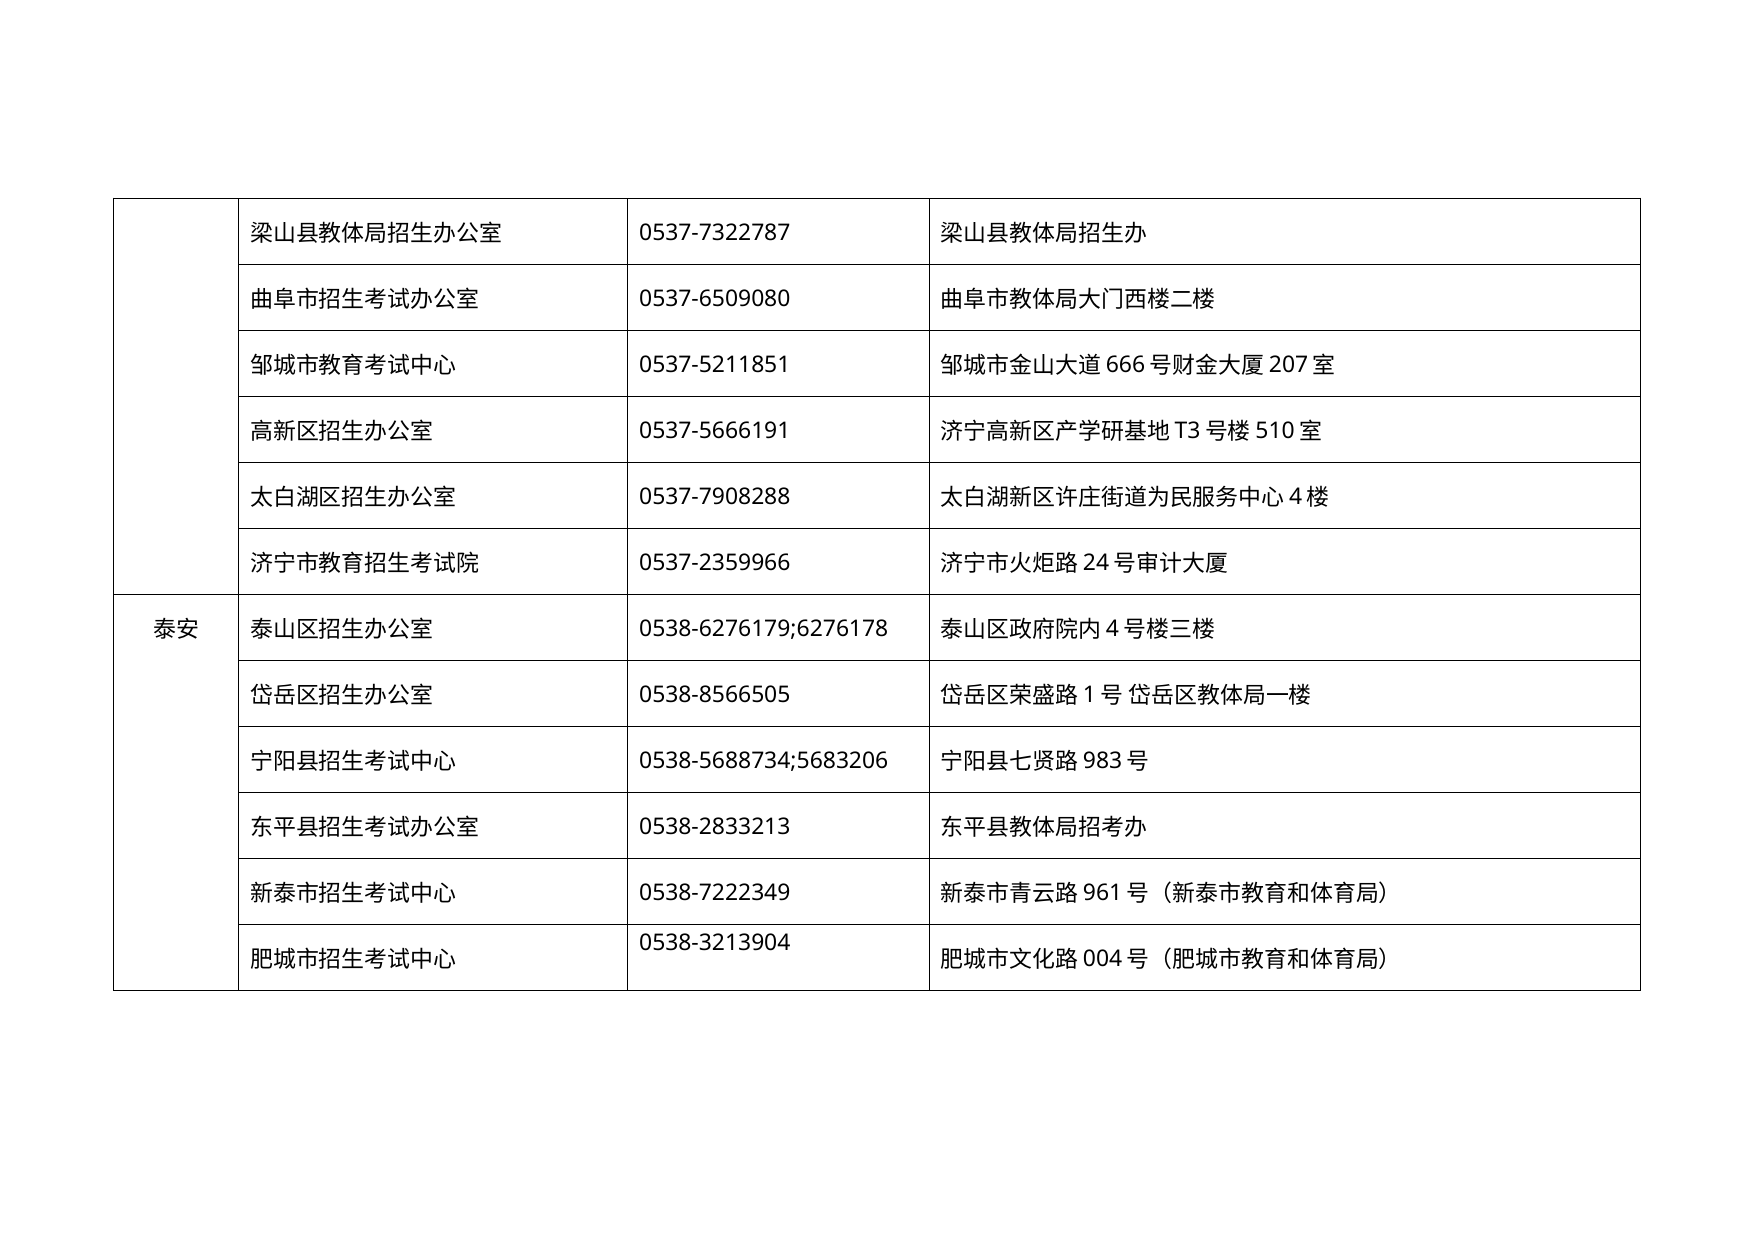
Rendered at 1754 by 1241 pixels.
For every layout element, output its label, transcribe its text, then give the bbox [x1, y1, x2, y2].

table_cell 0537-2359966 [628, 529, 929, 594]
table_cell 泰安 [114, 595, 238, 990]
table_cell 邹城市教育考试中心 [239, 331, 627, 396]
table_cell 济宁市火炬路24号审计大厦 [930, 529, 1640, 594]
table_cell 0537-6509080 [628, 265, 929, 330]
table_cell 0537-7322787 [628, 199, 929, 264]
table_cell 梁山县教体局招生办公室 [239, 199, 627, 264]
table_cell 0538-7222349 [628, 859, 929, 924]
table_cell 梁山县教体局招生办 [930, 199, 1640, 264]
table_cell 0538-6276179;6276178 [628, 595, 929, 660]
table_cell 岱岳区招生办公室 [239, 661, 627, 726]
table_cell 泰山区政府院内4号楼三楼 [930, 595, 1640, 660]
table_cell 宁阳县七贤路983号 [930, 727, 1640, 792]
table_cell 0538-8566505 [628, 661, 929, 726]
table_cell 高新区招生办公室 [239, 397, 627, 462]
table_cell 宁阳县招生考试中心 [239, 727, 627, 792]
table_cell 0537-5211851 [628, 331, 929, 396]
table_cell 曲阜市招生考试办公室 [239, 265, 627, 330]
table_cell 肥城市文化路004号（肥城市教育和体育局） [930, 925, 1640, 990]
table_cell 0538-5688734;5683206 [628, 727, 929, 792]
table_cell 东平县教体局招考办 [930, 793, 1640, 858]
table_cell 太白湖区招生办公室 [239, 463, 627, 528]
table_cell 曲阜市教体局大门西楼二楼 [930, 265, 1640, 330]
table_cell 0538-2833213 [628, 793, 929, 858]
table_cell 东平县招生考试办公室 [239, 793, 627, 858]
table_cell 0538-3213904 [628, 925, 929, 990]
table_cell 新泰市招生考试中心 [239, 859, 627, 924]
table_cell 济宁高新区产学研基地T3号楼510室 [930, 397, 1640, 462]
table_cell 泰山区招生办公室 [239, 595, 627, 660]
table_cell 肥城市招生考试中心 [239, 925, 627, 990]
table_cell 新泰市青云路961号（新泰市教育和体育局） [930, 859, 1640, 924]
table_cell 邹城市金山大道666号财金大厦207室 [930, 331, 1640, 396]
table_cell 太白湖新区许庄街道为民服务中心4楼 [930, 463, 1640, 528]
table_cell 济宁市教育招生考试院 [239, 529, 627, 594]
table_cell 0537-7908288 [628, 463, 929, 528]
table_cell 0537-5666191 [628, 397, 929, 462]
table_cell 岱岳区荣盛路1号 岱岳区教体局一楼 [930, 661, 1640, 726]
